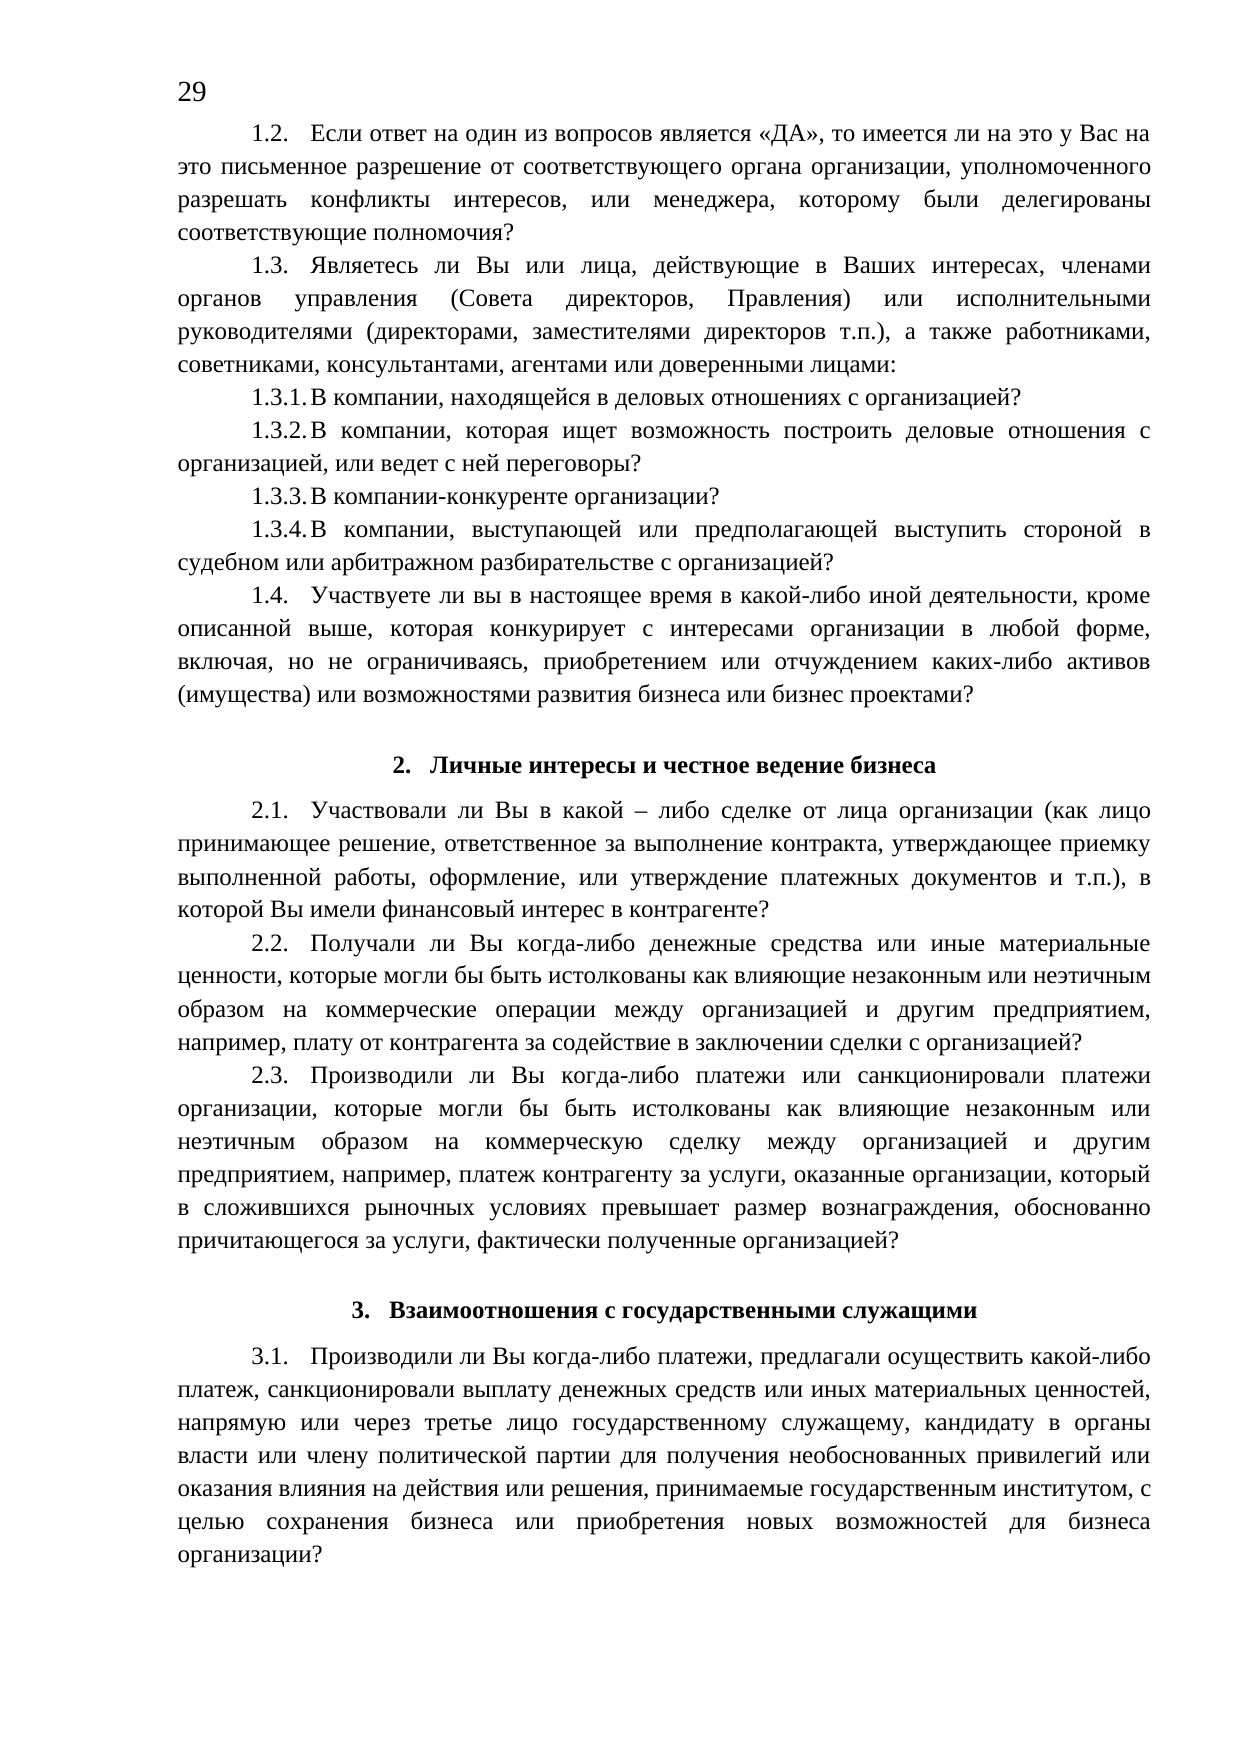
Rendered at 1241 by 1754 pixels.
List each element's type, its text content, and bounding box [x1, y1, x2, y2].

list Производили ли Вы когда-либо платежи или санкционировали платежи организации, которые могли бы быть истолкованы как влияющие незаконным или неэтичным образом на коммерческую сделку между организацией и другим предприятием, например, платеж контрагенту за услуги, оказанные организации, который в сложившихся рыночных условиях превышает размер вознаграждения, обоснованно причитающегося за услуги, фактически полученные организацией? [177, 1060, 1152, 1253]
list Участвовали ли Вы в какой – либо сделке от лица организации (как лицо принимающее решение, ответственное за выполнение контракта, утверждающее приемку выполненной работы, оформление, или утверждение платежных документов и т.п.), в которой Вы имели финансовый интерес в контрагенте? [177, 796, 1152, 923]
list Производили ли Вы когда-либо платежи, предлагали осуществить какой-либо платеж, санкционировали выплату денежных средств или иных материальных ценностей, напрямую или через третье лицо государственному служащему, кандидату в органы власти или члену политической партии для получения необоснованных привилегий или оказания влияния на действия или решения, принимаемые государственным институтом, с целью сохранения бизнеса или приобретения новых возможностей для бизнеса организации? [177, 1341, 1152, 1568]
list Личные интересы и честное ведение бизнеса [177, 750, 1152, 779]
list В компании-конкуренте организации? [177, 481, 1152, 510]
list В компании, находящейся в деловых отношениях с организацией? [177, 382, 1152, 411]
list Являетесь ли Вы или лица, действующие в Ваших интересах, членами органов управления (Совета директоров, Правления) или исполнительными руководителями (директорами, заместителями директоров т.п.), а также работниками, советниками, консультантами, агентами или доверенными лицами: [177, 250, 1152, 378]
list Получали ли Вы когда-либо денежные средства или иные материальные ценности, которые могли бы быть истолкованы как влияющие незаконным или неэтичным образом на коммерческие операции между организацией и другим предприятием, например, плату от контрагента за содействие в заключении сделки с организацией? [177, 928, 1152, 1055]
list В компании, выступающей или предполагающей выступить стороной в судебном или арбитражном разбирательстве с организацией? [177, 514, 1152, 576]
list Участвуете ли вы в настоящее время в какой-либо иной деятельности, кроме описанной выше, которая конкурирует с интересами организации в любой форме, включая, но не ограничиваясь, приобретением или отчуждением каких-либо активов (имущества) или возможностями развития бизнеса или бизнес проектами? [177, 580, 1152, 708]
list В компании, которая ищет возможность построить деловые отношения с организацией, или ведет с ней переговоры? [177, 415, 1152, 477]
list Взаимоотношения с государственными служащими [177, 1295, 1152, 1324]
list Если ответ на один из вопросов является «ДА», то имеется ли на это у Вас на это письменное разрешение от соответствующего органа организации, уполномоченного разрешать конфликты интересов, или менеджера, которому были делегированы соответствующие полномочия? [177, 118, 1152, 246]
